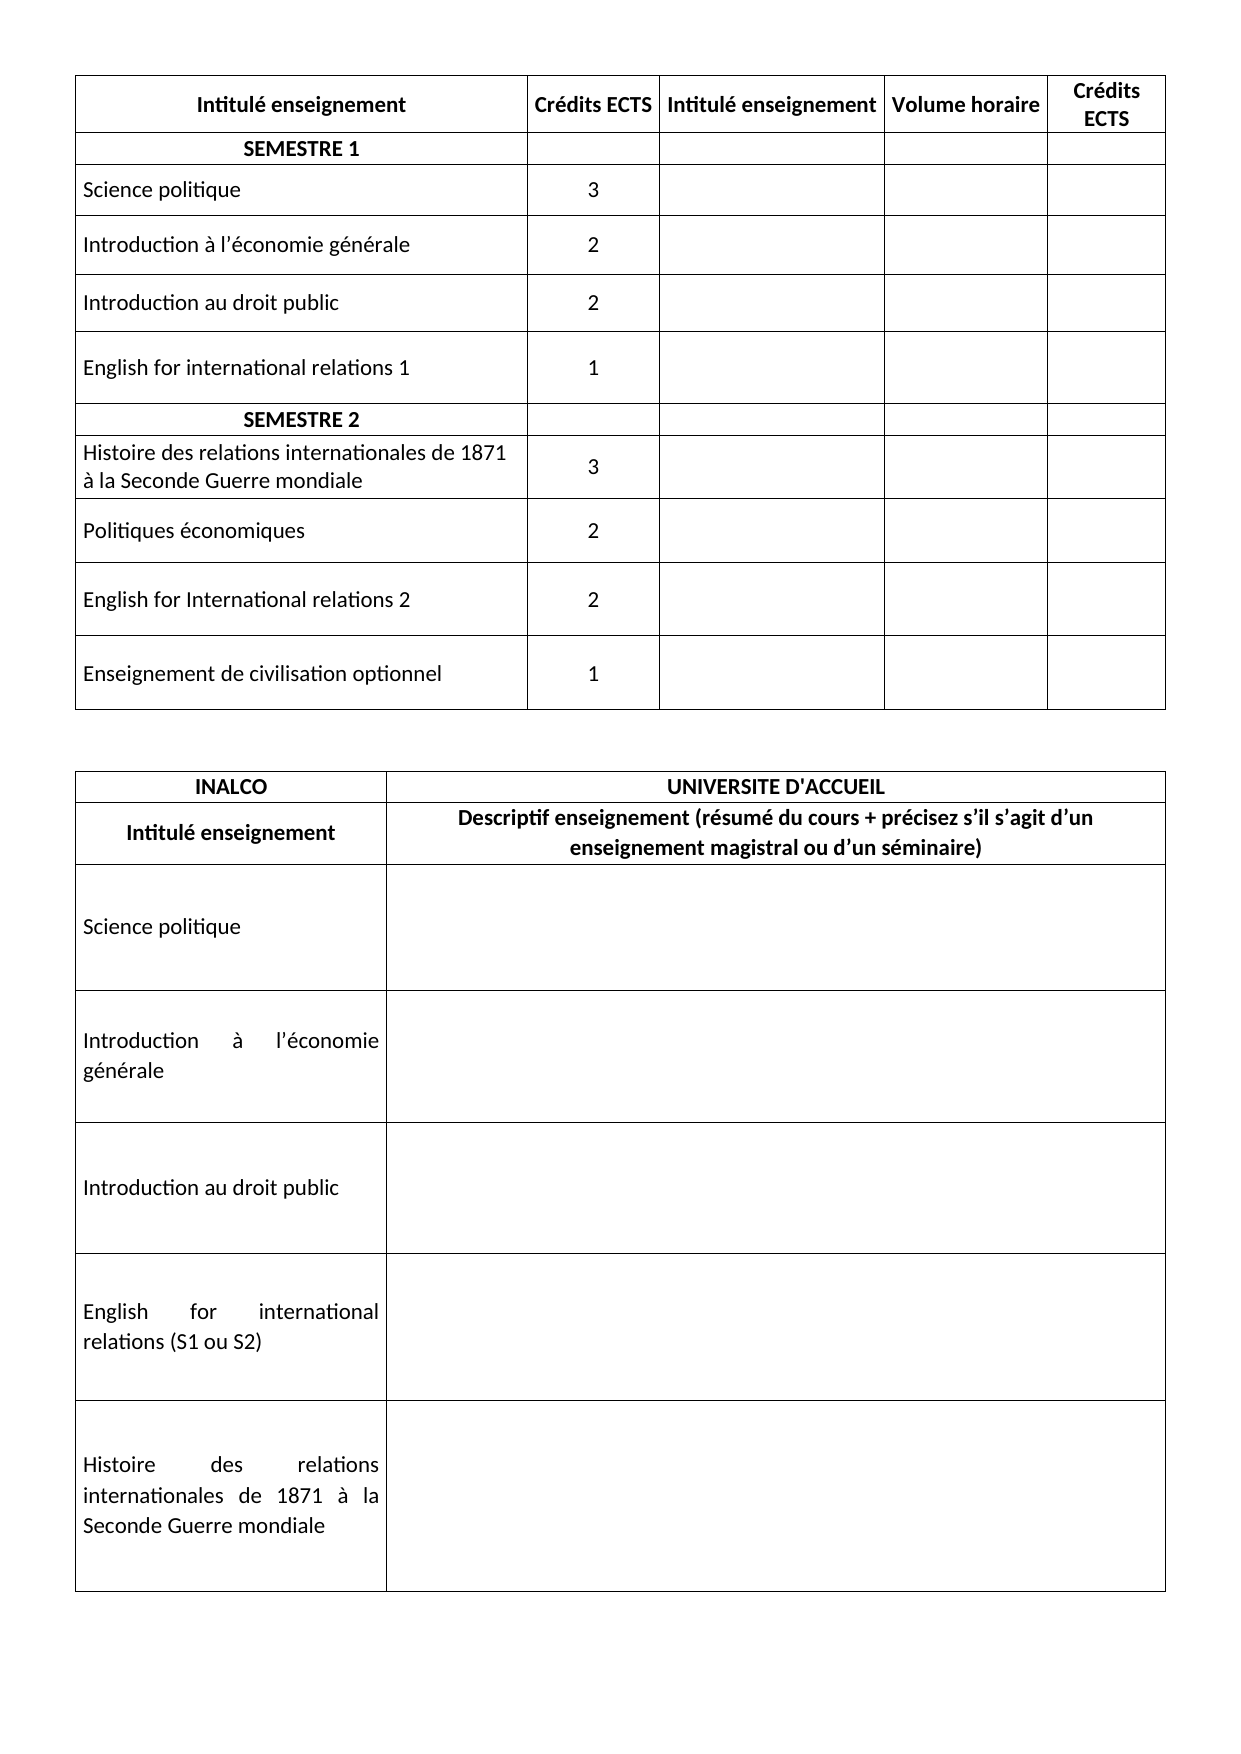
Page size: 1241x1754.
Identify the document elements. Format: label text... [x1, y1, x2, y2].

table_cell Histoire des relations internationales de 1871 à la Seconde Guerre mondiale [76, 1401, 386, 1591]
table_cell 1 [528, 332, 659, 403]
table_cell [885, 563, 1047, 635]
table_cell [387, 1254, 1165, 1400]
table_cell Volume horaire [885, 76, 1047, 132]
table_cell [660, 332, 884, 403]
table_cell 2 [528, 216, 659, 273]
table_cell [660, 636, 884, 709]
table_cell [885, 216, 1047, 273]
table_cell [885, 275, 1047, 331]
table_cell [1048, 165, 1165, 214]
table_cell [1048, 332, 1165, 403]
table_cell [660, 404, 884, 435]
table_cell [1048, 499, 1165, 562]
table_cell Enseignement de civilisation optionnel [76, 636, 527, 709]
table_cell 1 [528, 636, 659, 709]
table_cell [660, 499, 884, 562]
table_cell Intitulé enseignement [660, 76, 884, 132]
table_cell SEMESTRE 1 [76, 133, 527, 163]
table_cell [660, 165, 884, 214]
table_cell [387, 865, 1165, 990]
table_cell [528, 404, 659, 435]
table_cell 2 [528, 275, 659, 331]
table_cell Introduction au droit public [76, 275, 527, 331]
table_cell Intitulé enseignement [76, 76, 527, 132]
table_cell English for international relations (S1 ou S2) [76, 1254, 386, 1400]
table_header UNIVERSITE D'ACCUEIL [387, 772, 1165, 802]
table_cell Crédits ECTS [1048, 76, 1165, 132]
table_cell [1048, 216, 1165, 273]
table_cell [660, 275, 884, 331]
table_cell 2 [528, 499, 659, 562]
table_cell [387, 1123, 1165, 1253]
table_cell [885, 404, 1047, 435]
table_cell English for International relations 2 [76, 563, 527, 635]
table_cell [885, 165, 1047, 214]
table_cell [387, 991, 1165, 1122]
table_cell [885, 636, 1047, 709]
table_cell [1048, 636, 1165, 709]
table_cell 2 [528, 563, 659, 635]
table_cell [387, 1401, 1165, 1591]
table_cell English for international relations 1 [76, 332, 527, 403]
table_cell [660, 216, 884, 273]
table_cell [660, 133, 884, 163]
table_cell [885, 133, 1047, 163]
table_cell [660, 563, 884, 635]
table_cell [885, 436, 1047, 497]
table_header INALCO [76, 772, 386, 802]
table_cell Descriptif enseignement (résumé du cours + précisez s’il s’agit d’un enseignement magistral ou d’un séminaire) [387, 803, 1165, 863]
table_cell SEMESTRE 2 [76, 404, 527, 435]
table_cell Introduction à l’économie générale [76, 216, 527, 273]
table_cell [1048, 275, 1165, 331]
table_cell Crédits ECTS [528, 76, 659, 132]
table_cell [1048, 133, 1165, 163]
table_cell [660, 436, 884, 497]
table_cell [885, 332, 1047, 403]
table_cell Intitulé enseignement [76, 803, 386, 863]
table_cell Introduction au droit public [76, 1123, 386, 1253]
table_cell Science politique [76, 865, 386, 990]
table_cell Politiques économiques [76, 499, 527, 562]
table_cell [1048, 436, 1165, 497]
table_cell Histoire des relations internationales de 1871 à la Seconde Guerre mondiale [76, 436, 527, 497]
table_cell [1048, 404, 1165, 435]
table_cell Introduction à l’économie générale [76, 991, 386, 1122]
table_cell 3 [528, 436, 659, 497]
table_cell Science politique [76, 165, 527, 214]
table_cell [1048, 563, 1165, 635]
table_cell [885, 499, 1047, 562]
table_cell [528, 133, 659, 163]
table_cell 3 [528, 165, 659, 214]
